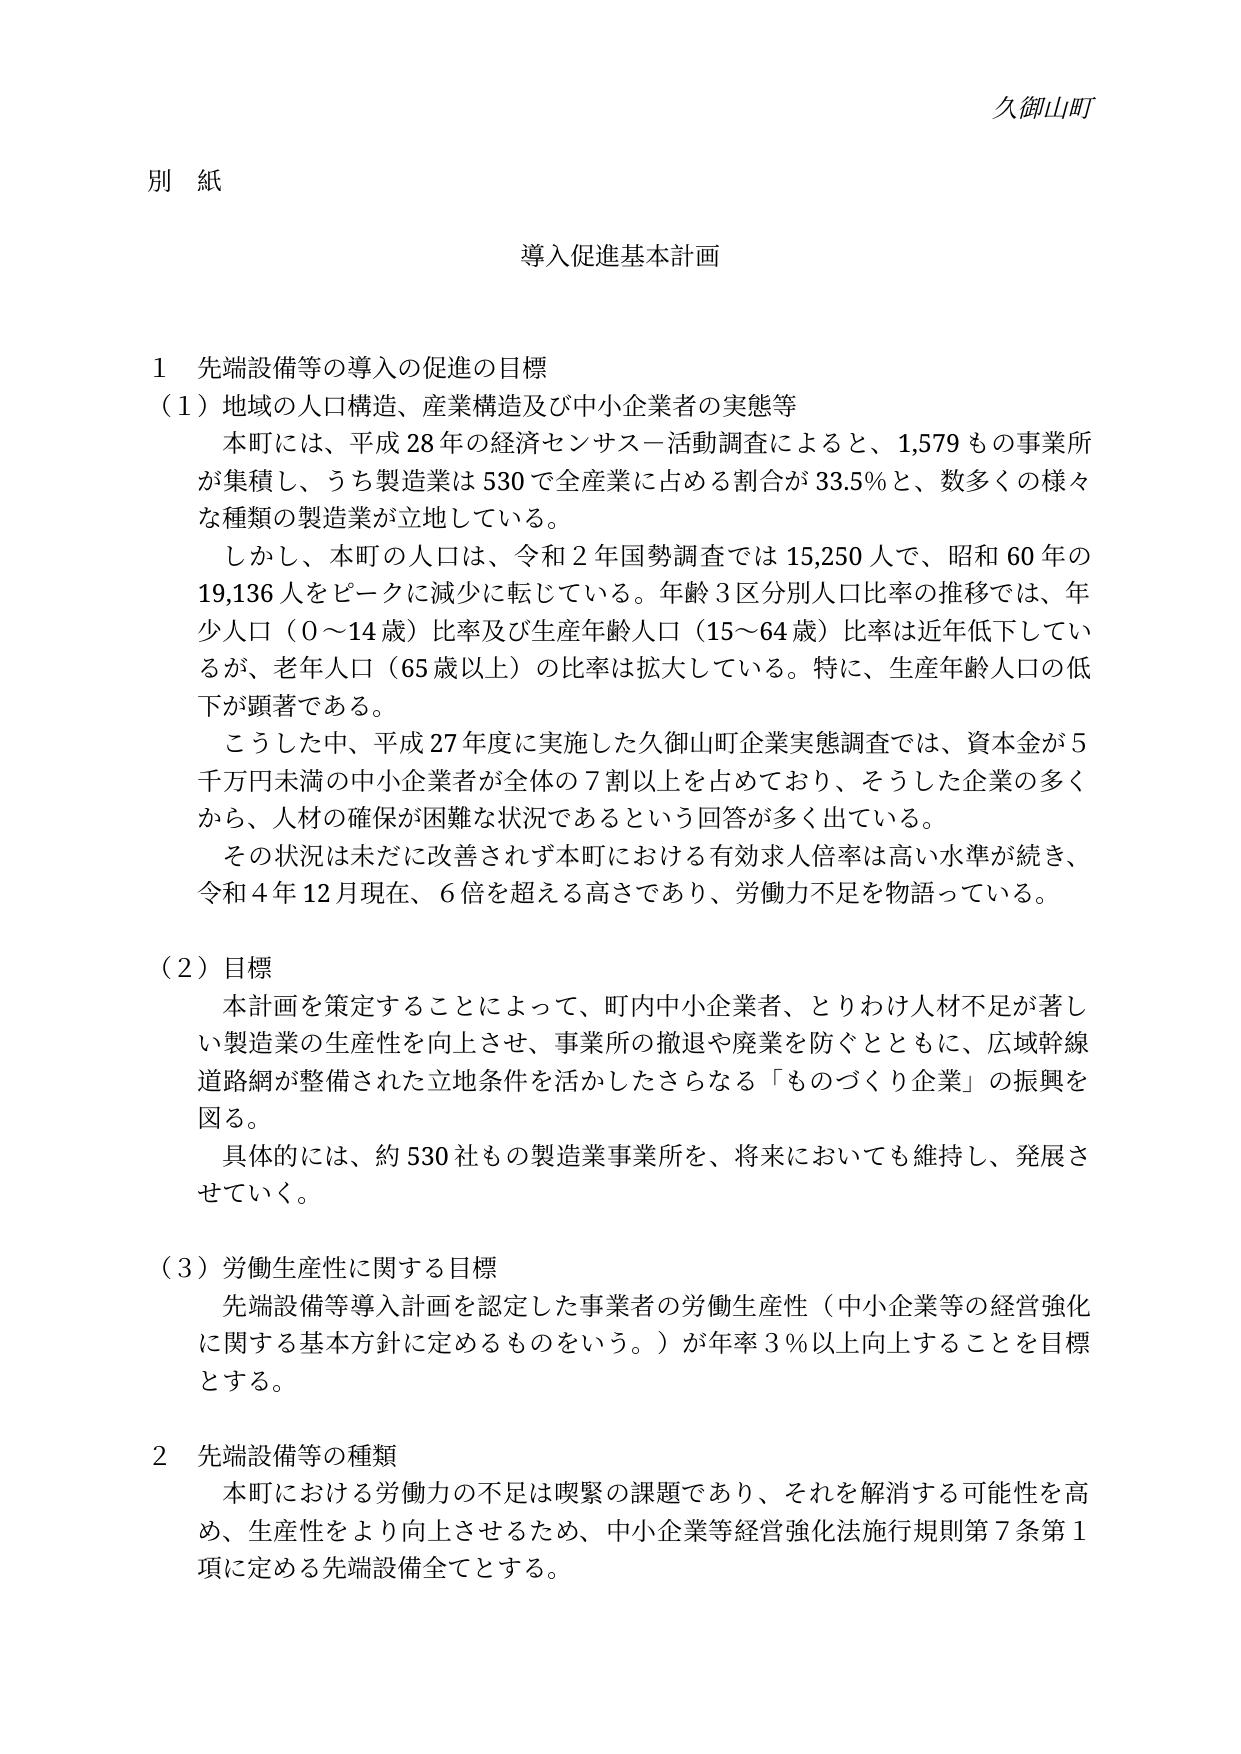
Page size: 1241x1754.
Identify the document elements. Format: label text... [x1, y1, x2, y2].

text 具体的には、約530社もの製造業事業所を、将来においても維持し、発展させていく。 [198, 1136, 1092, 1211]
text （１）地域の人口構造、産業構造及び中小企業者の実態等 [148, 386, 1092, 423]
text １ 先端設備等の導入の促進の目標 [148, 348, 1092, 386]
text 本町における労働力の不足は喫緊の課題であり、それを解消する可能性を高め、生産性をより向上させるため、中小企業等経営強化法施行規則第７条第１項に定める先端設備全てとする。 [198, 1473, 1092, 1586]
text しかし、本町の人口は、令和２年国勢調査では15,250人で、昭和60年の19,136人をピークに減少に転じている。年齢３区分別人口比率の推移では、年少人口（０～14歳）比率及び生産年齢人口（15～64歳）比率は近年低下しているが、老年人口（65歳以上）の比率は拡大している。特に、生産年齢人口の低下が顕著である。 [198, 536, 1092, 723]
text こうした中、平成27年度に実施した久御山町企業実態調査では、資本金が５千万円未満の中小企業者が全体の７割以上を占めており、そうした企業の多くから、人材の確保が困難な状況であるという回答が多く出ている。 [198, 723, 1092, 836]
text 本計画を策定することによって、町内中小企業者、とりわけ人材不足が著しい製造業の生産性を向上させ、事業所の撤退や廃業を防ぐとともに、広域幹線道路網が整備された立地条件を活かしたさらなる「ものづくり企業」の振興を図る。 [198, 986, 1092, 1136]
text （２）目標 [148, 948, 1092, 986]
text （３）労働生産性に関する目標 [148, 1248, 1092, 1286]
text ２ 先端設備等の種類 [148, 1436, 1092, 1473]
text 別 紙 [148, 161, 1092, 198]
text 本町には、平成28年の経済センサス－活動調査によると、1,579もの事業所が集積し、うち製造業は530で全産業に占める割合が33.5％と、数多くの様々な種類の製造業が立地している。 [198, 423, 1092, 536]
text 先端設備等導入計画を認定した事業者の労働生産性（中小企業等の経営強化に関する基本方針に定めるものをいう。）が年率３％以上向上することを目標とする。 [198, 1286, 1092, 1398]
text 導入促進基本計画 [148, 236, 1092, 273]
text その状況は未だに改善されず本町における有効求人倍率は高い水準が続き、令和４年12月現在、６倍を超える高さであり、労働力不足を物語っている。 [198, 836, 1092, 911]
